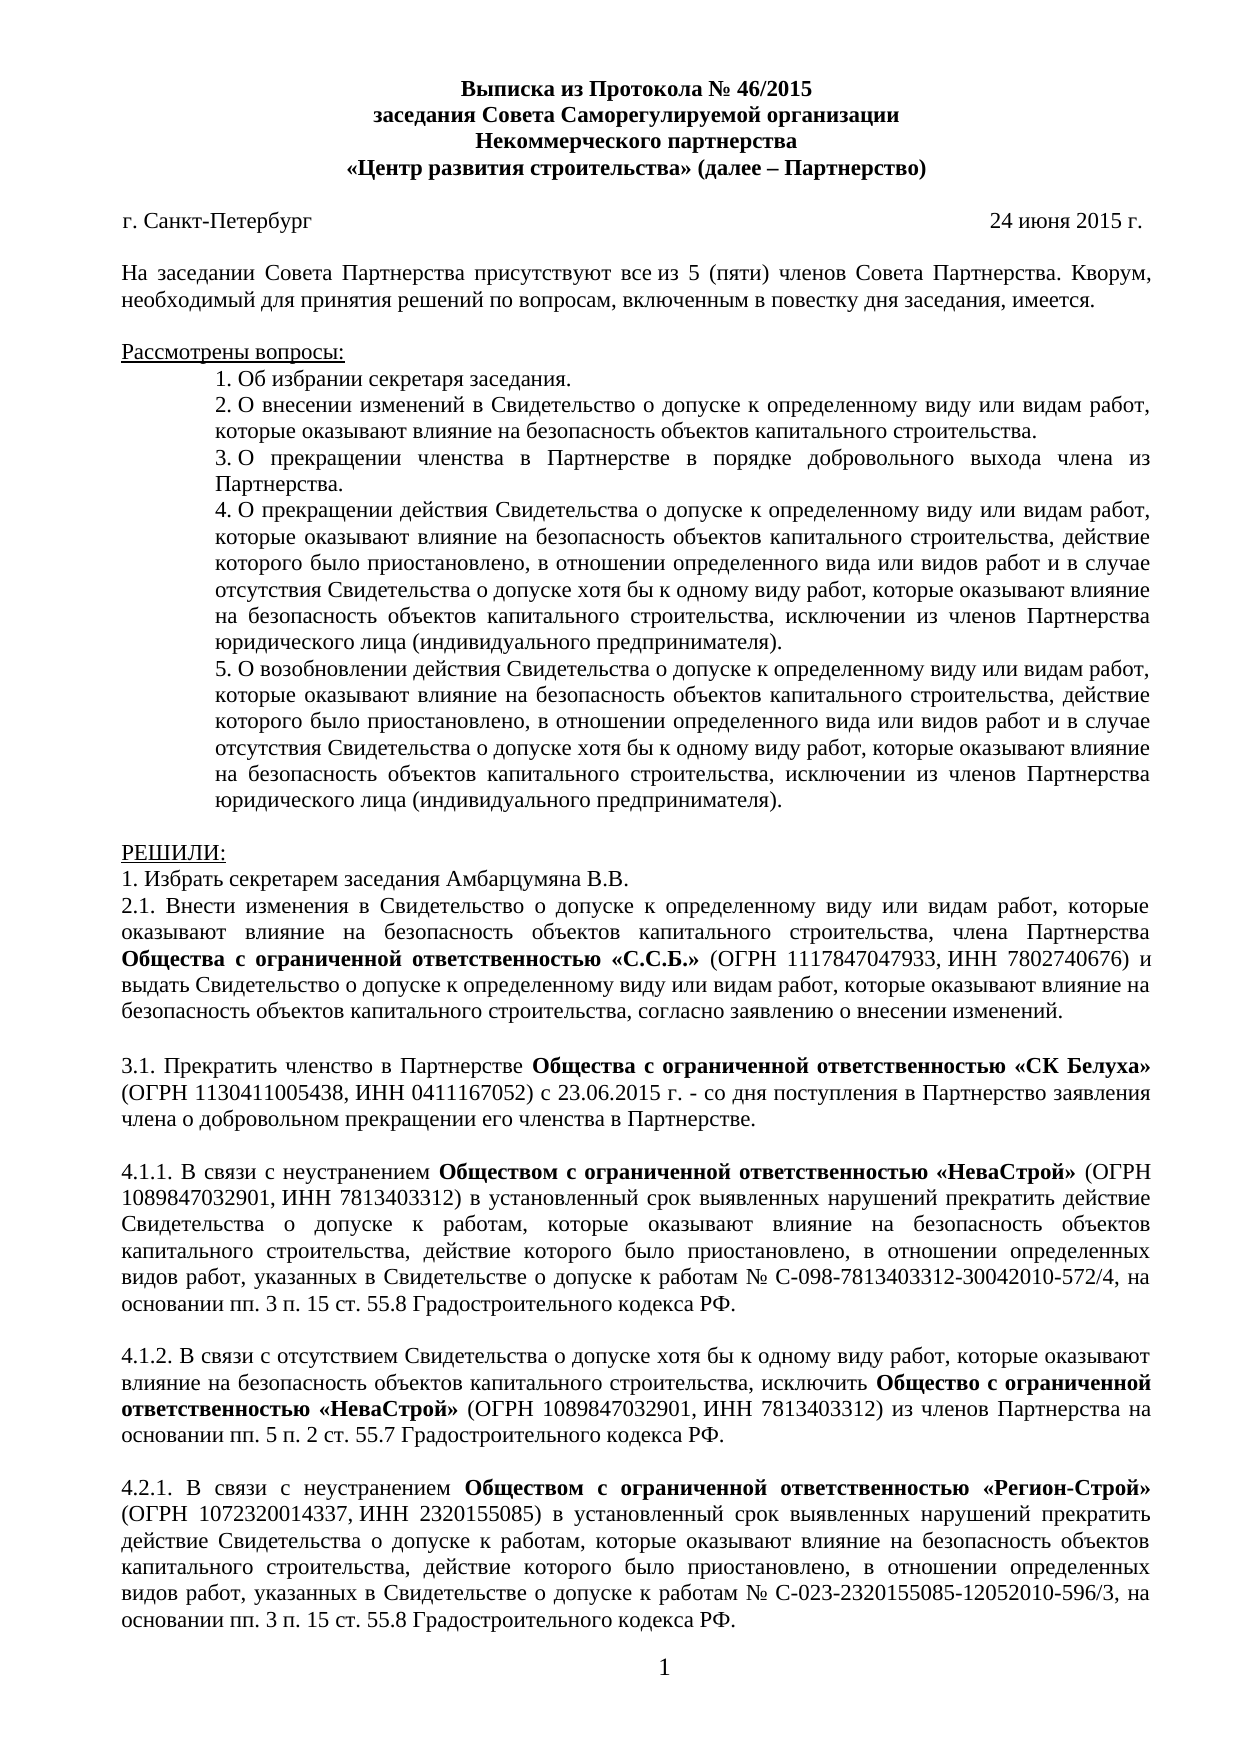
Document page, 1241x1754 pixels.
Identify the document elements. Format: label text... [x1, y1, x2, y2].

text заседания Совета Саморегулируемой организации [121, 101, 1152, 128]
table_header 24 июня 2015 г. [633, 207, 1154, 233]
text Некоммерческого партнерства [121, 128, 1152, 154]
text 5. О возобновлении действия Свидетельства о допуске к определенному виду или видам работ, которые оказывают влияние на безопасность объектов капитального строительства, действие которого было приостановлено, в отношении определенного вида или видов работ и в случае отсутствия Свидетельства о допуске хотя бы к одному виду работ, которые оказывают влияние на безопасность объектов капитального строительства, исключении из членов Партнерства юридического лица (индивидуального предпринимателя). [215, 655, 1152, 813]
text 3. О прекращении членства в Партнерстве в порядке добровольного выхода члена из Партнерства. [215, 444, 1152, 497]
text 4.1.1. В связи с неустранением Обществом с ограниченной ответственностью «НеваСтрой» (ОГРН 1089847032901, ИНН 7813403312) в установленный срок выявленных нарушений прекратить действие Свидетельства о допуске к работам, которые оказывают влияние на безопасность объектов капитального строительства, действие которого было приостановлено, в отношении определенных видов работ, указанных в Свидетельстве о допуске к работам № С-098-7813403312-30042010-572/4, на основании пп. 3 п. 15 ст. 55.8 Градостроительного кодекса РФ. [121, 1158, 1152, 1316]
table_header г. Санкт-Петербург [111, 207, 632, 233]
text 4. О прекращении действия Свидетельства о допуске к определенному виду или видам работ, которые оказывают влияние на безопасность объектов капитального строительства, действие которого было приостановлено, в отношении определенного вида или видов работ и в случае отсутствия Свидетельства о допуске хотя бы к одному виду работ, которые оказывают влияние на безопасность объектов капитального строительства, исключении из членов Партнерства юридического лица (индивидуального предпринимателя). [215, 497, 1152, 655]
text 4.1.2. В связи с отсутствием Свидетельства о допуске хотя бы к одному виду работ, которые оказывают влияние на безопасность объектов капитального строительства, исключить Общество с ограниченной ответственностью «НеваСтрой» (ОГРН 1089847032901, ИНН 7813403312) из членов Партнерства на основании пп. 5 п. 2 ст. 55.7 Градостроительного кодекса РФ. [121, 1342, 1152, 1448]
text «Центр развития строительства» (далее – Партнерство) [121, 154, 1152, 180]
text Рассмотрены вопросы: [121, 338, 1152, 365]
text Выписка из Протокола № 46/2015 [121, 75, 1152, 101]
text 2.1. Внести изменения в Свидетельство о допуске к определенному виду или видам работ, которые оказывают влияние на безопасность объектов капитального строительства, члена Партнерства Общества с ограниченной ответственностью «С.С.Б.» (ОГРН 1117847047933, ИНН 7802740676) и выдать Свидетельство о допуске к определенному виду или видам работ, которые оказывают влияние на безопасность объектов капитального строительства, согласно заявлению о внесении изменений. [121, 892, 1152, 1024]
text 4.2.1. В связи с неустранением Обществом с ограниченной ответственностью «Регион-Строй» (ОГРН 1072320014337, ИНН 2320155085) в установленный срок выявленных нарушений прекратить действие Свидетельства о допуске к работам, которые оказывают влияние на безопасность объектов капитального строительства, действие которого было приостановлено, в отношении определенных видов работ, указанных в Свидетельстве о допуске к работам № С-023-2320155085-12052010-596/3, на основании пп. 3 п. 15 ст. 55.8 Градостроительного кодекса РФ. [121, 1474, 1152, 1632]
text 2. О внесении изменений в Свидетельство о допуске к определенному виду или видам работ, которые оказывают влияние на безопасность объектов капитального строительства. [215, 391, 1152, 444]
text РЕШИЛИ: [121, 839, 1152, 866]
text 1. Об избрании секретаря заседания. [215, 365, 1152, 391]
text На заседании Совета Партнерства присутствуют все из 5 (пяти) членов Совета Партнерства. Кворум, необходимый для принятия решений по вопросам, включенным в повестку дня заседания, имеется. [121, 259, 1152, 312]
text 3.1. Прекратить членство в Партнерстве Общества с ограниченной ответственностью «СК Белуха» (ОГРН 1130411005438, ИНН 0411167052) с 23.06.2015 г. - со дня поступления в Партнерство заявления члена о добровольном прекращении его членства в Партнерстве. [121, 1052, 1152, 1131]
text 1. Избрать секретарем заседания Амбарцумяна В.В. [121, 866, 1152, 892]
